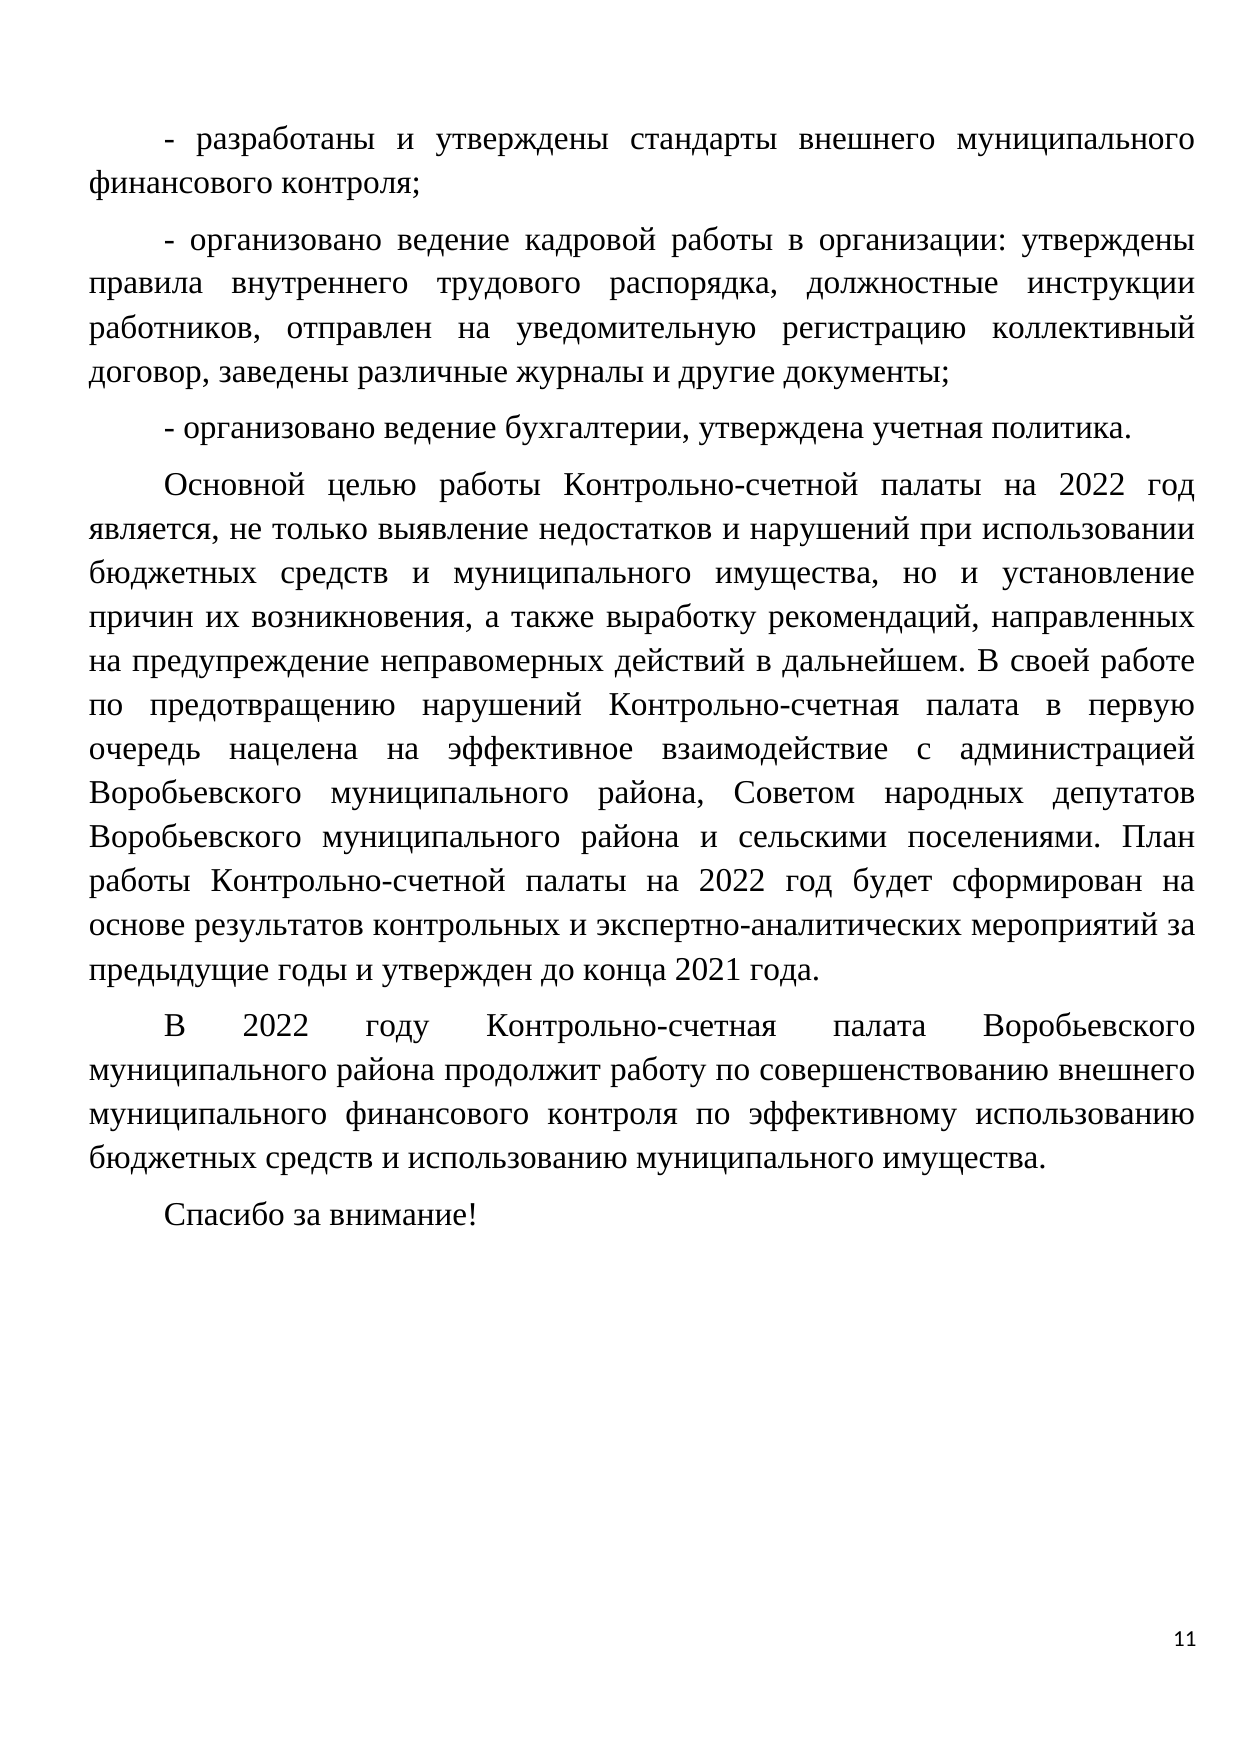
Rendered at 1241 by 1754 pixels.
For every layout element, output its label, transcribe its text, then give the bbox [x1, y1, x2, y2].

text - разработаны и утверждены стандарты внешнего муниципального финансового контроля; [89, 118, 1196, 201]
text - организовано ведение кадровой работы в организации: утверждены правила внутреннего трудового распорядка, должностные инструкции работников, отправлен на уведомительную регистрацию коллективный договор, заведены различные журналы и другие документы; [89, 219, 1196, 389]
text Спасибо за внимание! [89, 1194, 1196, 1232]
text В 2022 году Контрольно-счетная палата Воробьевского муниципального района продолжит работу по совершенствованию внешнего муниципального финансового контроля по эффективному использованию бюджетных средств и использованию муниципального имущества. [89, 1005, 1196, 1176]
text Основной целью работы Контрольно-счетной палаты на 2022 год является, не только выявление недостатков и нарушений при использовании бюджетных средств и муниципального имущества, но и установление причин их возникновения, а также выработку рекомендаций, направленных на предупреждение неправомерных действий в дальнейшем. В своей работе по предотвращению нарушений Контрольно-счетная палата в первую очередь нацелена на эффективное взаимодействие с администрацией Воробьевского муниципального района, Советом народных депутатов Воробьевского муниципального района и сельскими поселениями. План работы Контрольно-счетной палаты на 2022 год будет сформирован на основе результатов контрольных и экспертно-аналитических мероприятий за предыдущие годы и утвержден до конца 2021 года. [89, 464, 1196, 987]
text - организовано ведение бухгалтерии, утверждена учетная политика. [89, 407, 1196, 446]
